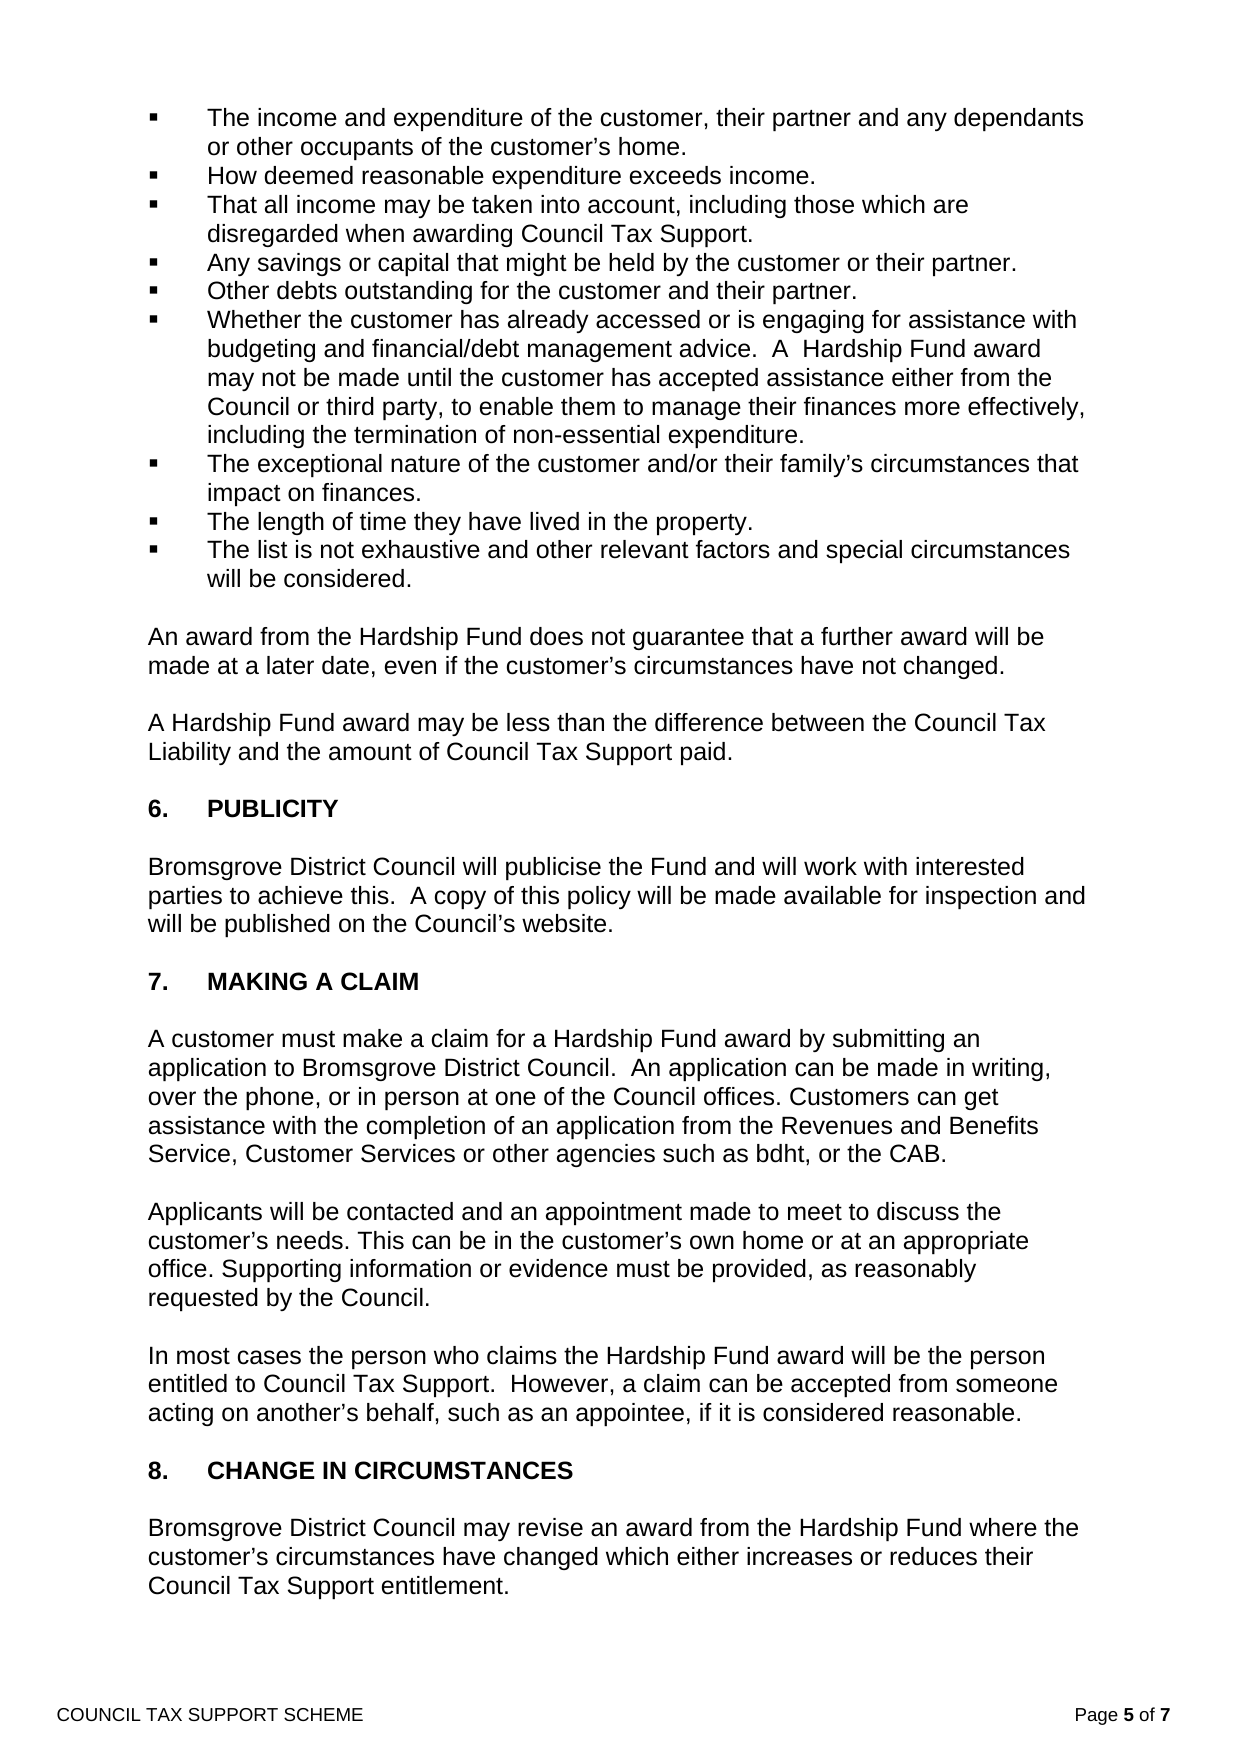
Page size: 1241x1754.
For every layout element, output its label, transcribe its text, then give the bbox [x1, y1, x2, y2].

list Any savings or capital that might be held by the customer or their partner. [148, 247, 1092, 276]
text Bromsgrove District Council may revise an award from the Hardship Fund where the customer’s circumstances have changed which either increases or reduces their Council Tax Support entitlement. [148, 1513, 1092, 1599]
list The exceptional nature of the customer and/or their family’s circumstances that impact on finances. [148, 449, 1092, 507]
text Applicants will be contacted and an appointment made to meet to discuss the customer’s needs. This can be in the customer’s own home or at an appropriate office. Supporting information or evidence must be provided, as reasonably requested by the Council. [148, 1197, 1092, 1312]
text 6. PUBLICITY [148, 794, 1092, 823]
text A customer must make a claim for a Hardship Fund award by submitting an application to Bromsgrove District Council. An application can be made in writing, over the phone, or in person at one of the Council offices. Customers can get assistance with the completion of an application from the Revenues and Benefits Service, Customer Services or other agencies such as bdht, or the CAB. [148, 1024, 1092, 1168]
list The income and expenditure of the customer, their partner and any dependants or other occupants of the customer’s home. [148, 103, 1092, 161]
list That all income may be taken into account, including those which are disregarded when awarding Council Tax Support. [148, 190, 1092, 247]
text A Hardship Fund award may be less than the difference between the Council Tax Liability and the amount of Council Tax Support paid. [148, 708, 1092, 766]
list How deemed reasonable expenditure exceeds income. [148, 161, 1092, 190]
text 8. CHANGE IN CIRCUMSTANCES [148, 1456, 1092, 1484]
list Whether the customer has already accessed or is engaging for assistance with budgeting and financial/debt management advice. A Hardship Fund award may not be made until the customer has accepted assistance either from the Council or third party, to enable them to manage their finances more effectively, including the termination of non-essential expenditure. [148, 305, 1092, 449]
list Other debts outstanding for the customer and their partner. [148, 276, 1092, 305]
list The list is not exhaustive and other relevant factors and special circumstances will be considered. [148, 536, 1092, 593]
text In most cases the person who claims the Hardship Fund award will be the person entitled to Council Tax Support. However, a claim can be accepted from someone acting on another’s behalf, such as an appointee, if it is considered reasonable. [148, 1341, 1092, 1427]
text Bromsgrove District Council will publicise the Fund and will work with interested parties to achieve this. A copy of this policy will be made available for inspection and will be published on the Council’s website. [148, 852, 1092, 938]
text 7. MAKING A CLAIM [148, 967, 1092, 996]
text An award from the Hardship Fund does not guarantee that a further award will be made at a later date, even if the customer’s circumstances have not changed. [148, 622, 1092, 679]
list The length of time they have lived in the property. [148, 507, 1092, 536]
